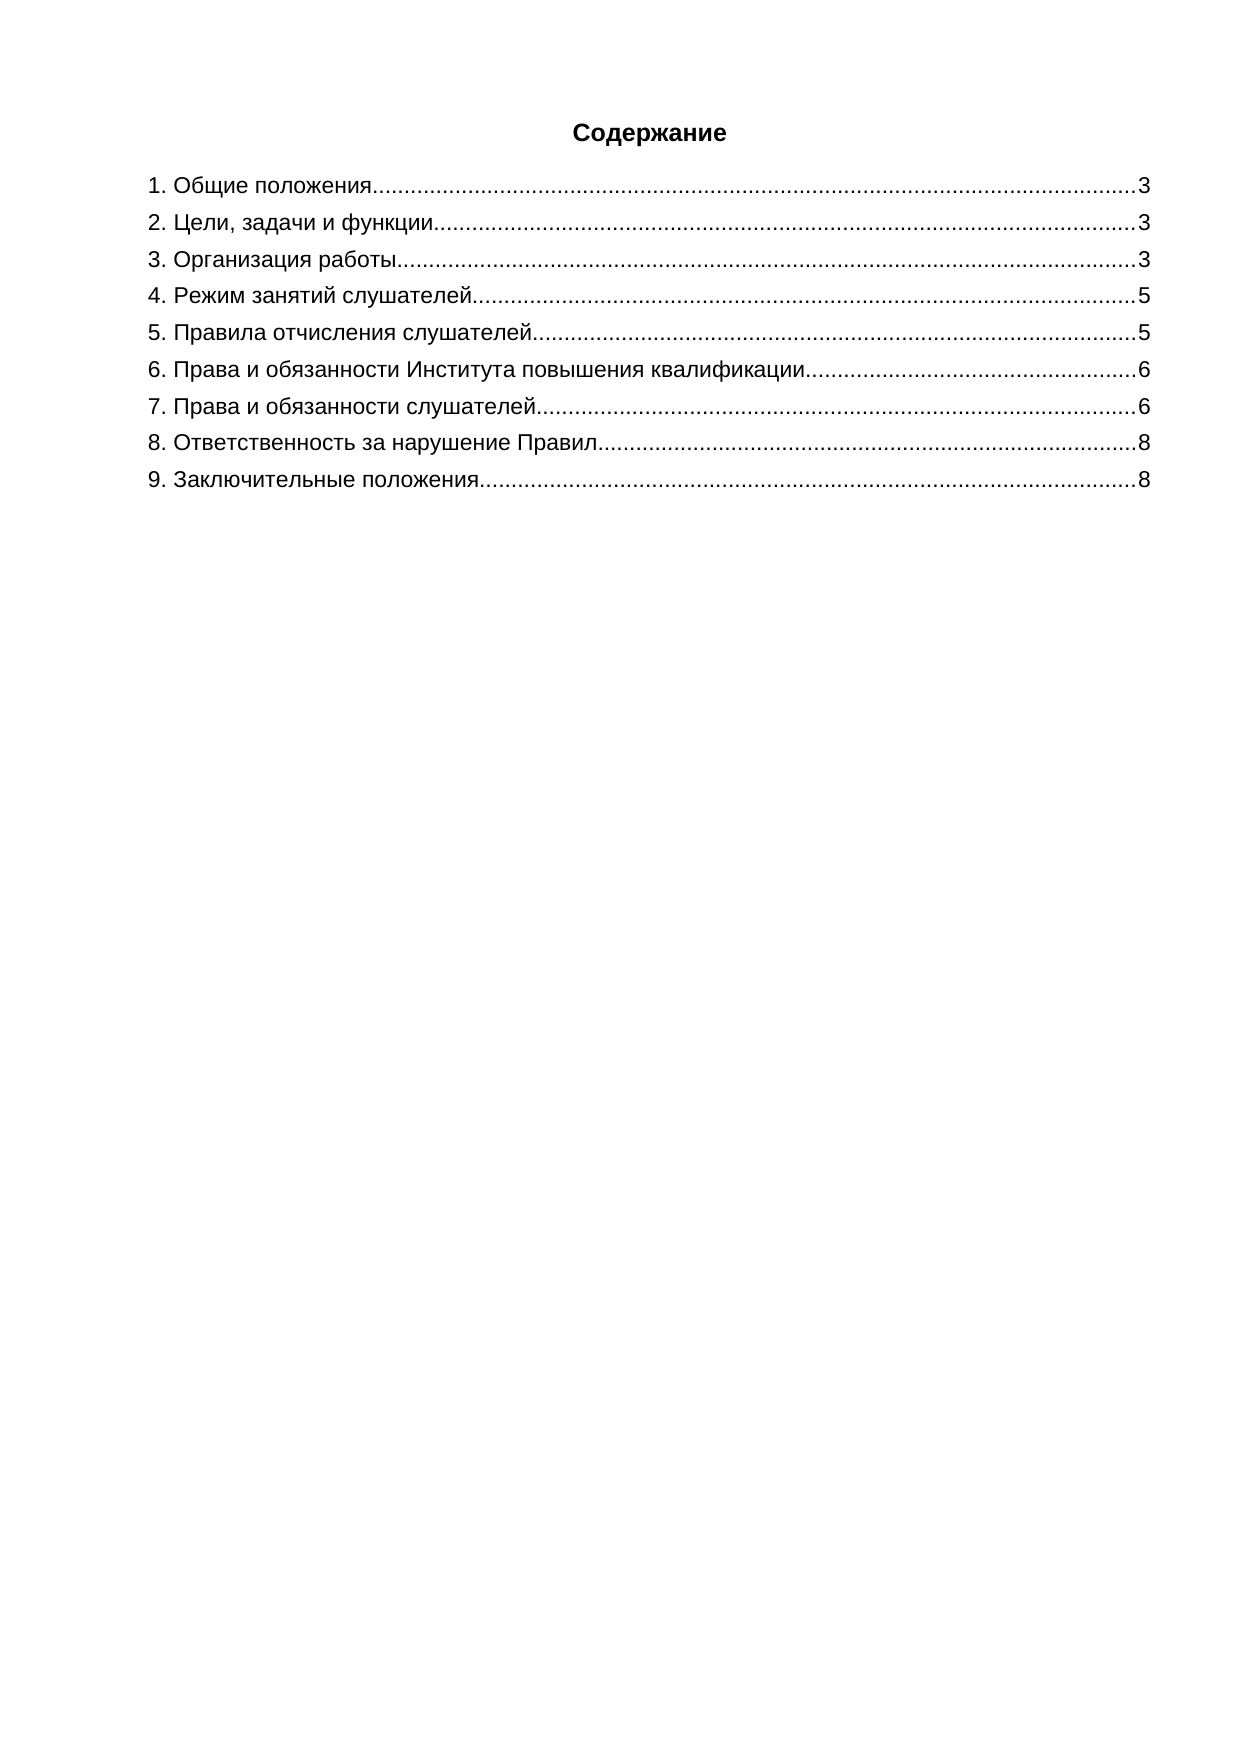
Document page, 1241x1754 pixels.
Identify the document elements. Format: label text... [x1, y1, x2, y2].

text 8. Ответственность за нарушение Правил 8 [148, 429, 1152, 456]
text 4. Режим занятий слушателей 5 [148, 282, 1152, 309]
text 6. Права и обязанности Института повышения квалификации 6 [148, 356, 1152, 382]
text 3. Организация работы 3 [148, 246, 1152, 272]
text 2. Цели, задачи и функции 3 [148, 209, 1152, 235]
text Содержание [148, 118, 1152, 147]
text 5. Правила отчисления слушателей 5 [532, 319, 1152, 345]
text 1. Общие положения 3 [148, 172, 1152, 198]
text 9. Заключительные положения 8 [148, 466, 1152, 492]
text 7. Права и обязанности слушателей 6 [148, 393, 1152, 419]
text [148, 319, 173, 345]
